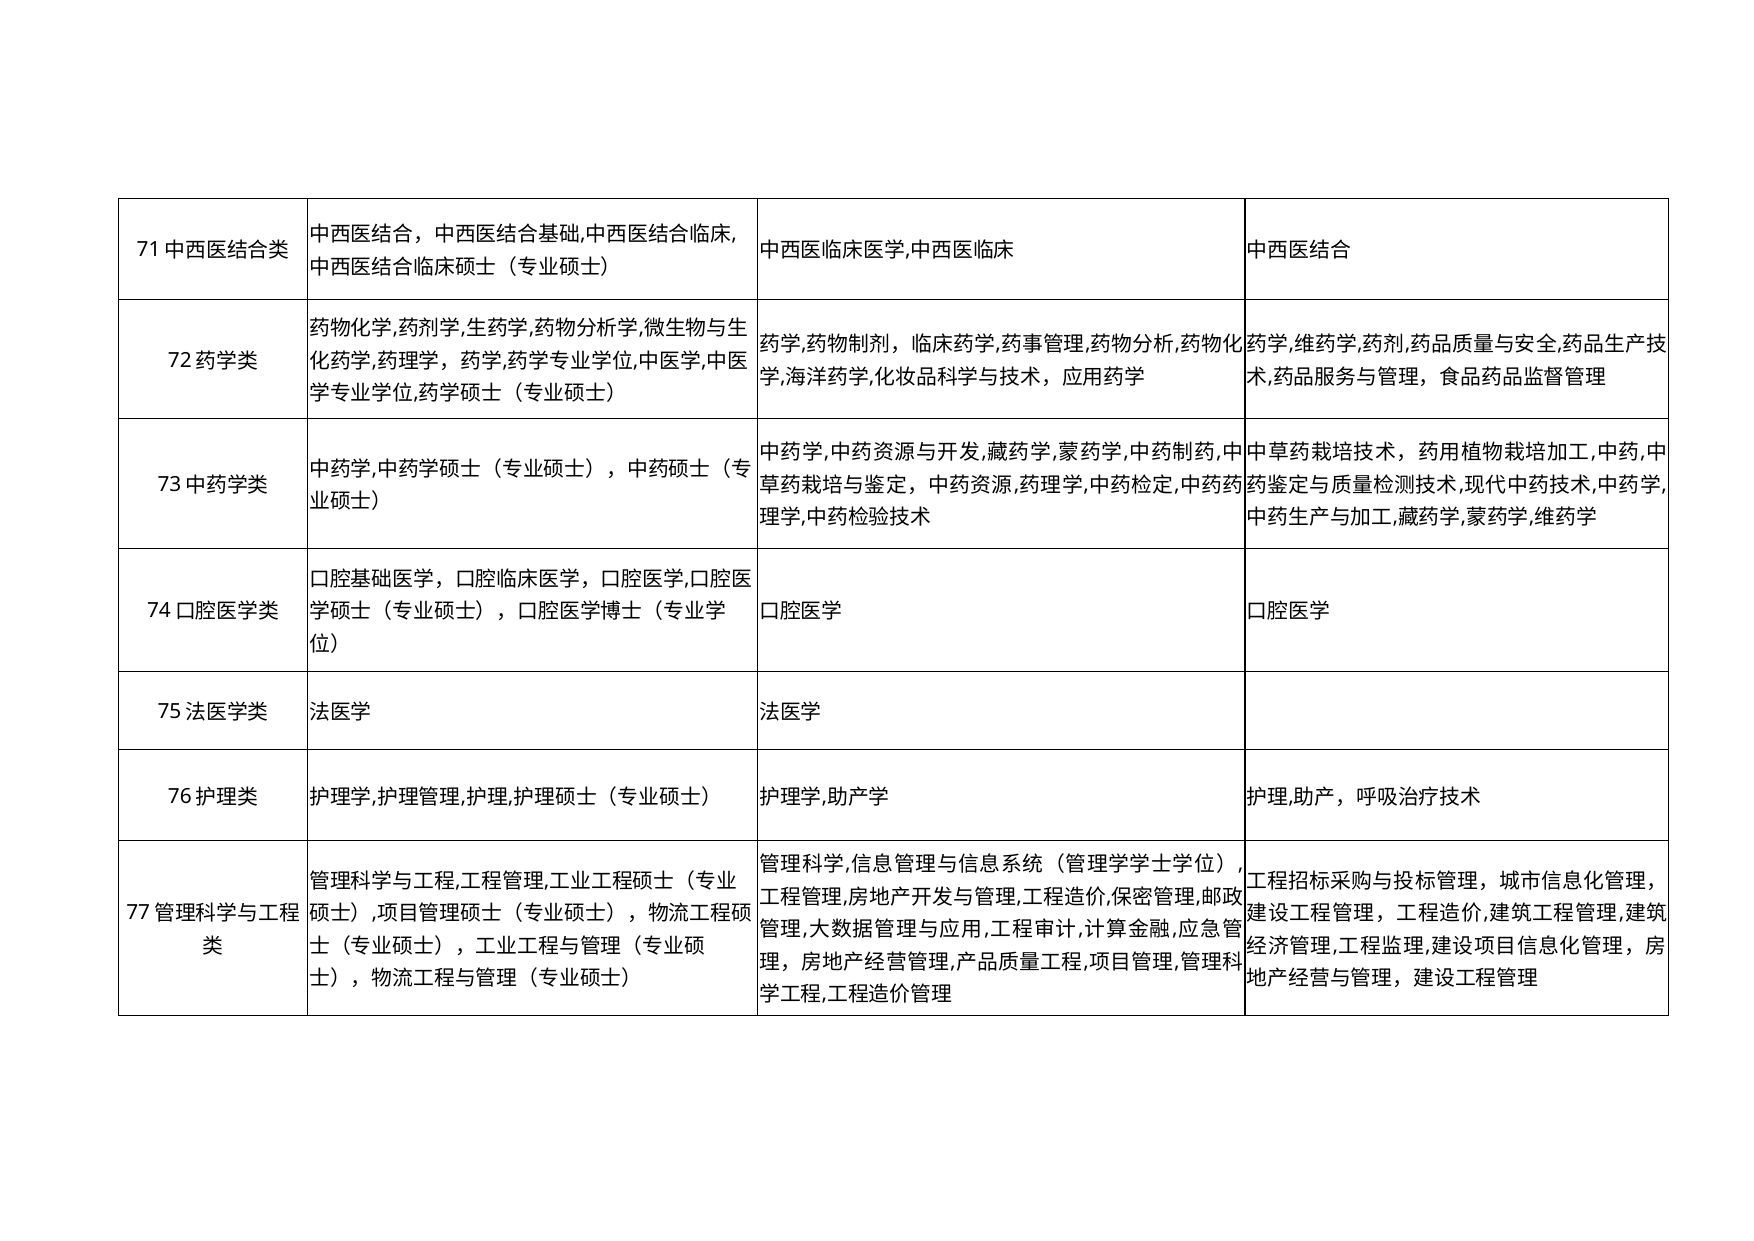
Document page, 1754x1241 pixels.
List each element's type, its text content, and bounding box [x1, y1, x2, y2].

table_cell 74口腔医学类 [119, 549, 307, 671]
table_cell 法医学 [758, 672, 1244, 749]
table_cell 76护理类 [119, 750, 307, 840]
table_cell 72药学类 [119, 300, 307, 418]
table_cell 药学,维药学,药剂,药品质量与安全,药品生产技术,药品服务与管理，食品药品监督管理 [1246, 300, 1668, 418]
table_cell 工程招标采购与投标管理，城市信息化管理，建设工程管理，工程造价,建筑工程管理,建筑经济管理,工程监理,建设项目信息化管理，房地产经营与管理，建设工程管理 [1246, 841, 1668, 1015]
table_cell 中草药栽培技术，药用植物栽培加工,中药,中药鉴定与质量检测技术,现代中药技术,中药学,中药生产与加工,藏药学,蒙药学,维药学 [1246, 419, 1668, 548]
table_cell 药学,药物制剂，临床药学,药事管理,药物分析,药物化学,海洋药学,化妆品科学与技术，应用药学 [758, 300, 1244, 418]
table_cell 法医学 [308, 672, 757, 749]
table_cell 护理学,助产学 [758, 750, 1244, 840]
table_cell 口腔医学 [1246, 549, 1668, 671]
table_cell 中药学,中药资源与开发,藏药学,蒙药学,中药制药,中草药栽培与鉴定，中药资源,药理学,中药检定,中药药理学,中药检验技术 [758, 419, 1244, 548]
table_cell 中西医结合 [1246, 199, 1668, 299]
table_cell 71中西医结合类 [119, 199, 307, 299]
table_cell 口腔医学 [758, 549, 1244, 671]
table_cell 75法医学类 [119, 672, 307, 749]
table_cell 中西医结合，中西医结合基础,中西医结合临床,中西医结合临床硕士（专业硕士） [308, 199, 757, 299]
table_cell 管理科学,信息管理与信息系统（管理学学士学位）,工程管理,房地产开发与管理,工程造价,保密管理,邮政管理,大数据管理与应用,工程审计,计算金融,应急管理，房地产经营管理,产品质量工程,项目管理,管理科学工程,工程造价管理 [758, 841, 1244, 1015]
table_cell 77管理科学与工程类 [119, 841, 307, 1015]
table_cell 中西医临床医学,中西医临床 [758, 199, 1244, 299]
table_cell 73中药学类 [119, 419, 307, 548]
table_cell 管理科学与工程,工程管理,工业工程硕士（专业硕士）,项目管理硕士（专业硕士），物流工程硕士（专业硕士），工业工程与管理（专业硕士），物流工程与管理（专业硕士） [308, 841, 757, 1015]
table_cell 口腔基础医学，口腔临床医学，口腔医学,口腔医学硕士（专业硕士），口腔医学博士（专业学位） [308, 549, 757, 671]
table_cell 护理,助产，呼吸治疗技术 [1246, 750, 1668, 840]
table_cell 护理学,护理管理,护理,护理硕士（专业硕士） [308, 750, 757, 840]
table_cell 中药学,中药学硕士（专业硕士），中药硕士（专业硕士） [308, 419, 757, 548]
table_cell [1246, 672, 1668, 749]
table_cell 药物化学,药剂学,生药学,药物分析学,微生物与生化药学,药理学，药学,药学专业学位,中医学,中医学专业学位,药学硕士（专业硕士） [308, 300, 757, 418]
